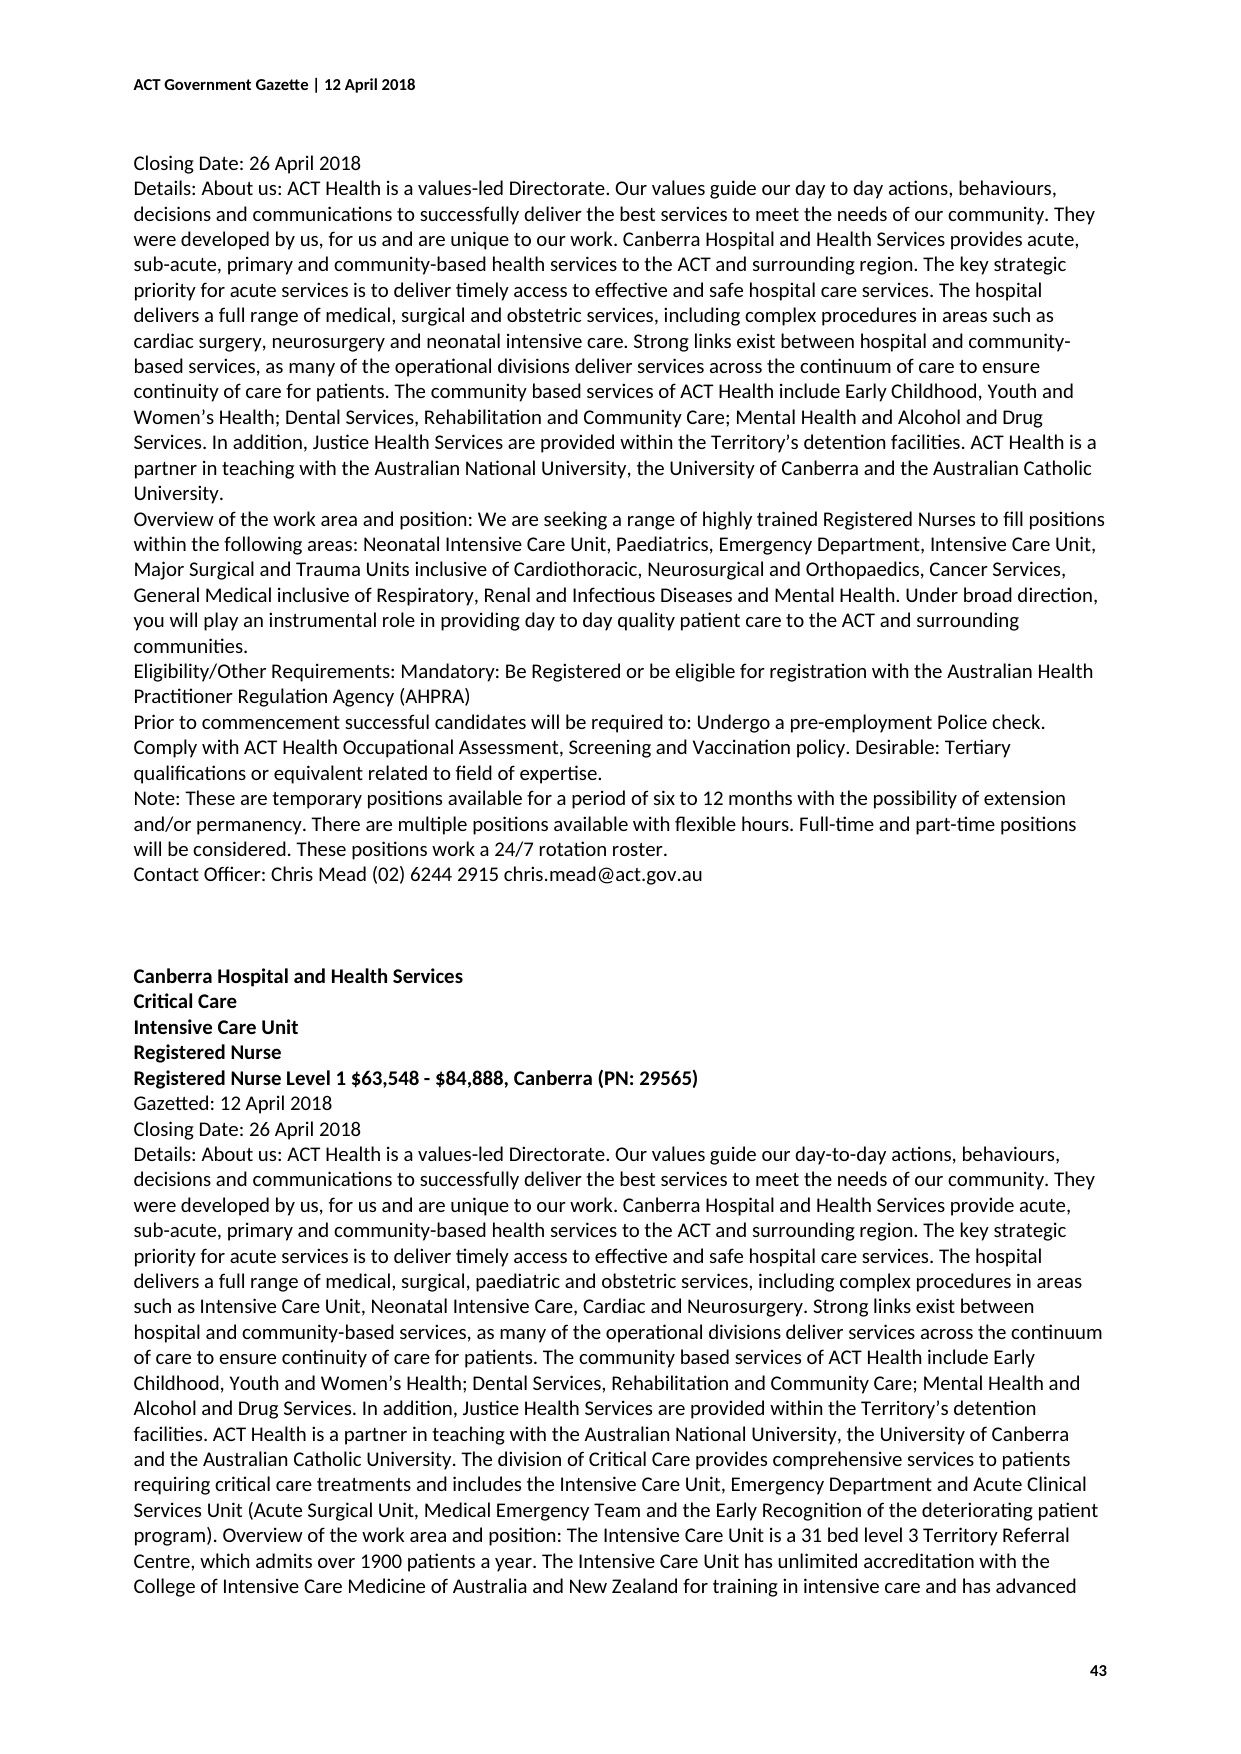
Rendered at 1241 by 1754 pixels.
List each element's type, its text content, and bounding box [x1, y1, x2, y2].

text Registered Nurse [133, 1039, 1107, 1065]
text Registered Nurse Level 1 $63,548 - $84,888, Canberra (PN: 29565) [133, 1065, 1107, 1090]
text Critical Care [133, 989, 1107, 1014]
text Closing Date: 26 April 2018 [133, 150, 1107, 175]
text Note: These are temporary positions available for a period of six to 12 months with the possibility of extension and/or permanency. There are multiple positions available with flexible hours. Full-time and part-time positions will be considered. These positions work a 24/7 rotation roster. [133, 785, 1107, 862]
text Overview of the work area and position: We are seeking a range of highly trained Registered Nurses to fill positions within the following areas: Neonatal Intensive Care Unit, Paediatrics, Emergency Department, Intensive Care Unit, Major Surgical and Trauma Units inclusive of Cardiothoracic, Neurosurgical and Orthopaedics, Cancer Services, General Medical inclusive of Respiratory, Renal and Infectious Diseases and Mental Health. Under broad direction, you will play an instrumental role in providing day to day quality patient care to the ACT and surrounding communities. [133, 506, 1107, 658]
text Canberra Hospital and Health Services [133, 963, 1107, 989]
text Details: About us: ACT Health is a values-led Directorate. Our values guide our day to day actions, behaviours, decisions and communications to successfully deliver the best services to meet the needs of our community. They were developed by us, for us and are unique to our work. Canberra Hospital and Health Services provides acute, sub-acute, primary and community-based health services to the ACT and surrounding region. The key strategic priority for acute services is to deliver timely access to effective and safe hospital care services. The hospital delivers a full range of medical, surgical and obstetric services, including complex procedures in areas such as cardiac surgery, neurosurgery and neonatal intensive care. Strong links exist between hospital and community-based services, as many of the operational divisions deliver services across the continuum of care to ensure continuity of care for patients. The community based services of ACT Health include Early Childhood, Youth and Women’s Health; Dental Services, Rehabilitation and Community Care; Mental Health and Alcohol and Drug Services. In addition, Justice Health Services are provided within the Territory’s detention facilities. ACT Health is a partner in teaching with the Australian National University, the University of Canberra and the Australian Catholic University. [133, 175, 1107, 506]
text Closing Date: 26 April 2018 [133, 1116, 1107, 1141]
text Prior to commencement successful candidates will be required to: Undergo a pre-employment Police check. Comply with ACT Health Occupational Assessment, Screening and Vaccination policy. Desirable: Tertiary qualifications or equivalent related to field of expertise. [133, 709, 1107, 785]
text Contact Officer: Chris Mead (02) 6244 2915 chris.mead@act.gov.au [133, 862, 1107, 887]
text Intensive Care Unit [133, 1014, 1107, 1039]
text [133, 1141, 1107, 1599]
text Gazetted: 12 April 2018 [133, 1090, 1107, 1116]
text Eligibility/Other Requirements: Mandatory: Be Registered or be eligible for registration with the Australian Health Practitioner Regulation Agency (AHPRA) [133, 658, 1107, 709]
